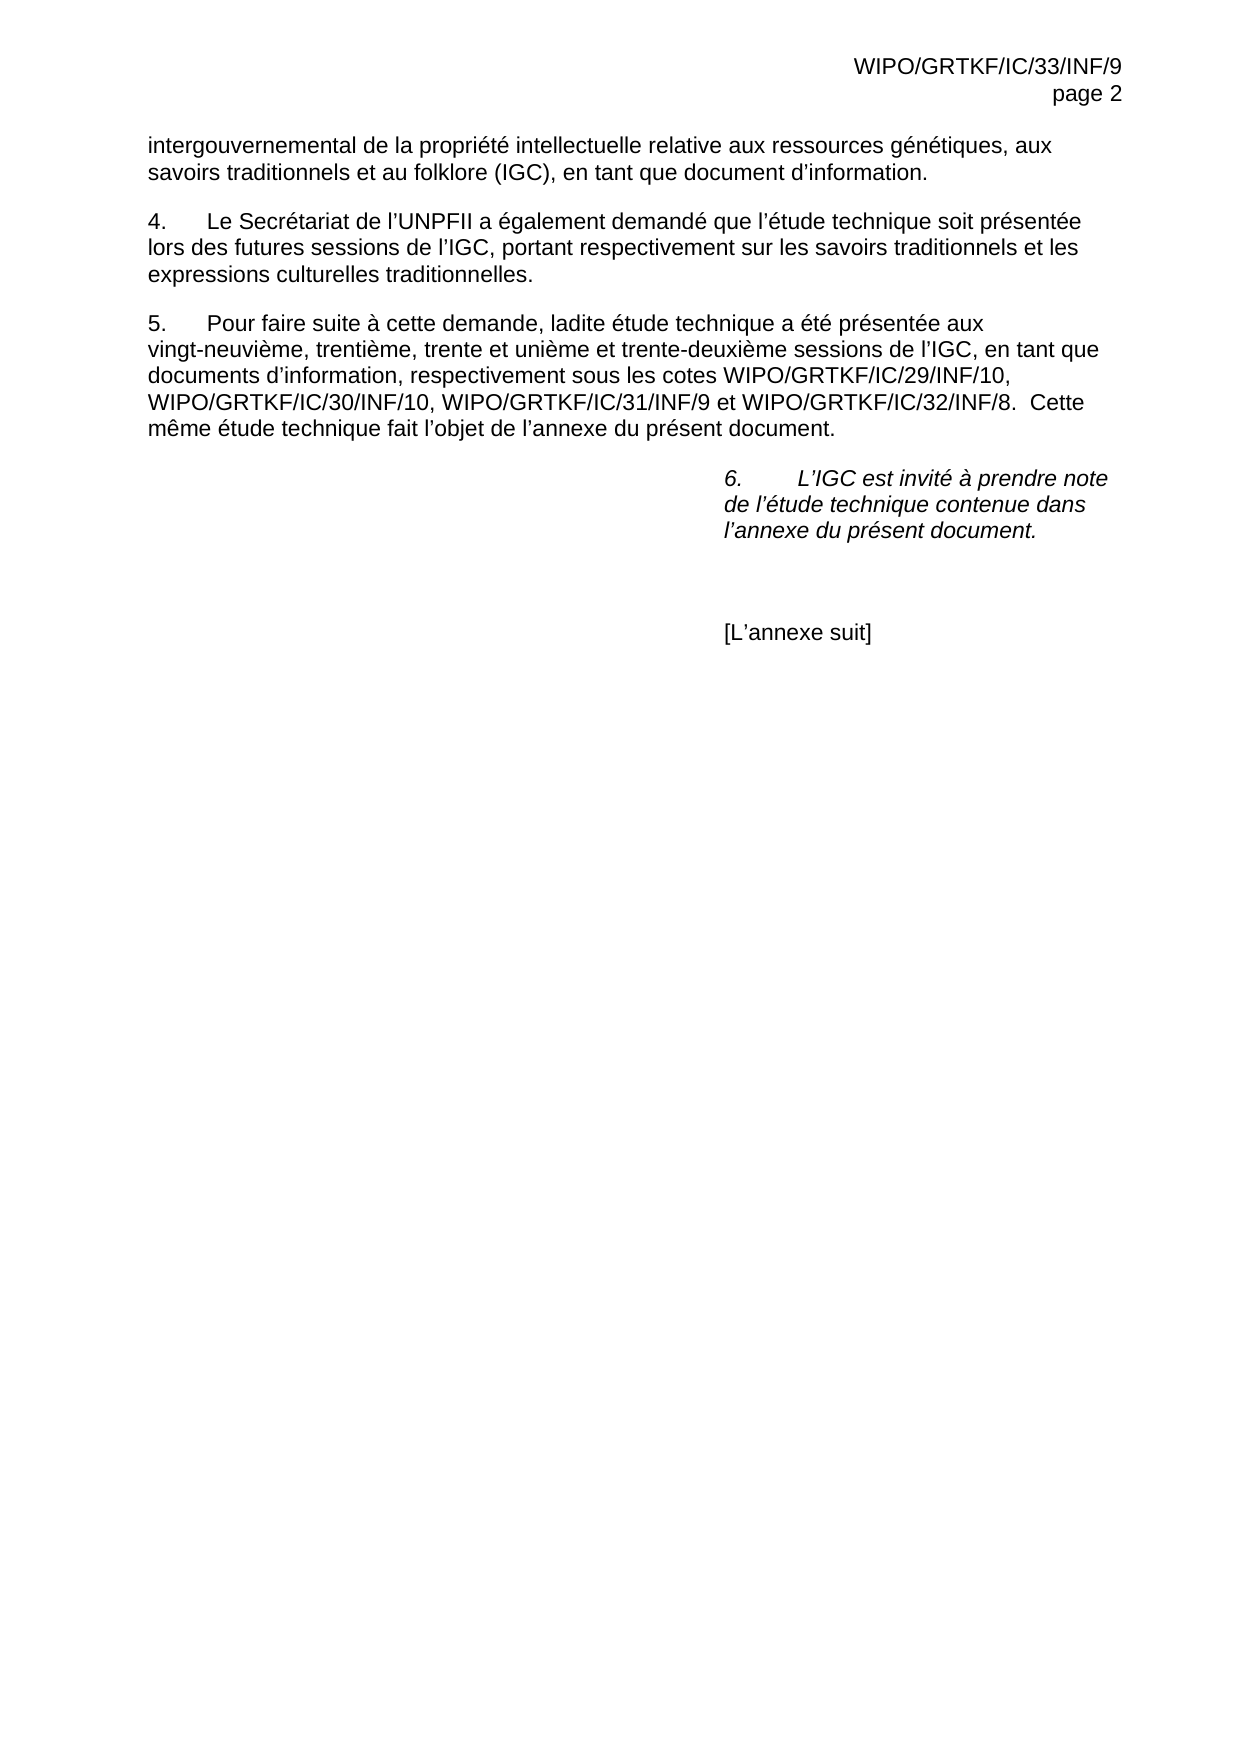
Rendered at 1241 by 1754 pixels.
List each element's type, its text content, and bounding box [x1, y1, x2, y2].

text Pour faire suite à cette demande, ladite étude technique a été présentée aux vingt-neuvième, trentième, trente et unième et trente-deuxième sessions de l’IGC, en tant que documents d’information, respectivement sous les cotes WIPO/GRTKF/IC/29/INF/10, WIPO/GRTKF/IC/30/INF/10, WIPO/GRTKF/IC/31/INF/9 et WIPO/GRTKF/IC/32/INF/8. Cette même étude technique fait l’objet de l’annexe du présent document. [148, 310, 1122, 442]
text L’IGC est invité à prendre note de l’étude technique contenue dans l’annexe du présent document. [724, 464, 1122, 543]
text Le Secrétariat de l’UNPFII a également demandé que l’étude technique soit présentée lors des futures sessions de l’IGC, portant respectivement sur les savoirs traditionnels et les expressions culturelles traditionnelles. [148, 208, 1122, 287]
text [148, 132, 1122, 185]
list [L’annexe suit] [724, 619, 1122, 646]
